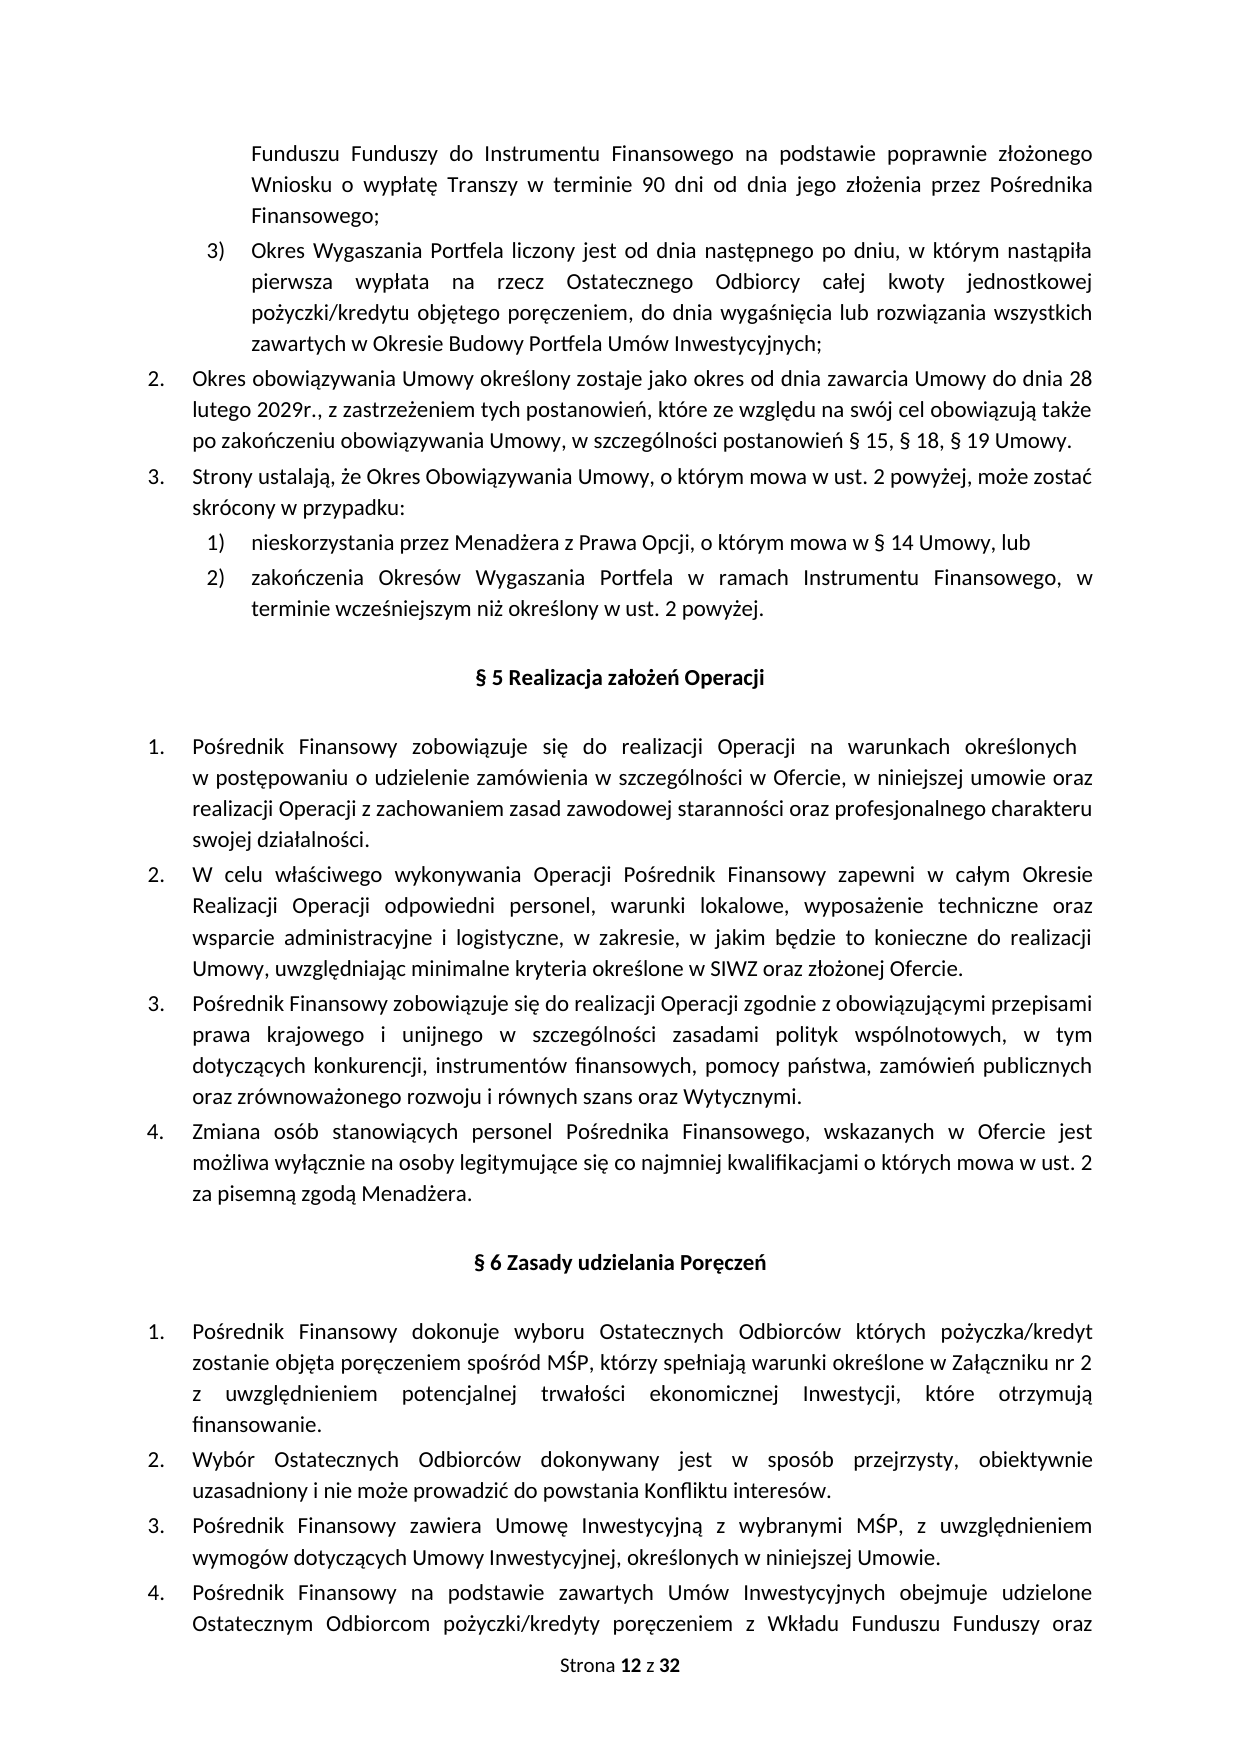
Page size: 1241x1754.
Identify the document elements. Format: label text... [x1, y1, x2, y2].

list Pośrednik Finansowy zobowiązuje się do realizacji Operacji na warunkach określonych w postępowaniu o udzielenie zamówienia w szczególności w Ofercie, w niniejszej umowie oraz realizacji Operacji z zachowaniem zasad zawodowej staranności oraz profesjonalnego charakteru swojej działalności. [147, 732, 1094, 853]
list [147, 1578, 1094, 1637]
list nieskorzystania przez Menadżera z Prawa Opcji, o którym mowa w § 14 Umowy, lub [206, 528, 1094, 556]
list Pośrednik Finansowy zawiera Umowę Inwestycyjną z wybranymi MŚP, z uwzględnieniem wymogów dotyczących Umowy Inwestycyjnej, określonych w niniejszej Umowie. [147, 1512, 1094, 1571]
subtitle § 6 Zasady udzielania Poręczeń [147, 1248, 1093, 1276]
list Wybór Ostatecznych Odbiorców dokonywany jest w sposób przejrzysty, obiektywnie uzasadniony i nie może prowadzić do powstania Konfliktu interesów. [147, 1445, 1094, 1504]
list zakończenia Okresów Wygaszania Portfela w ramach Instrumentu Finansowego, w terminie wcześniejszym niż określony w ust. 2 powyżej. [206, 563, 1094, 622]
list Okres obowiązywania Umowy określony zostaje jako okres od dnia zawarcia Umowy do dnia 28 lutego 2029r., z zastrzeżeniem tych postanowień, które ze względu na swój cel obowiązują także po zakończeniu obowiązywania Umowy, w szczególności postanowień § 15, § 18, § 19 Umowy. [147, 364, 1094, 455]
list W celu właściwego wykonywania Operacji Pośrednik Finansowy zapewni w całym Okresie Realizacji Operacji odpowiedni personel, warunki lokalowe, wyposażenie techniczne oraz wsparcie administracyjne i logistyczne, w zakresie, w jakim będzie to konieczne do realizacji Umowy, uwzględniając minimalne kryteria określone w SIWZ oraz złożonej Ofercie. [147, 861, 1094, 982]
list Pośrednik Finansowy dokonuje wyboru Ostatecznych Odbiorców których pożyczka/kredyt zostanie objęta poręczeniem spośród MŚP, którzy spełniają warunki określone w Załączniku nr 2 z uwzględnieniem potencjalnej trwałości ekonomicznej Inwestycji, które otrzymują finansowanie. [147, 1317, 1094, 1438]
list Okres Wygaszania Portfela liczony jest od dnia następnego po dniu, w którym nastąpiła pierwsza wypłata na rzecz Ostatecznego Odbiorcy całej kwoty jednostkowej pożyczki/kredytu objętego poręczeniem, do dnia wygaśnięcia lub rozwiązania wszystkich zawartych w Okresie Budowy Portfela Umów Inwestycyjnych; [206, 236, 1094, 357]
list Zmiana osób stanowiących personel Pośrednika Finansowego, wskazanych w Ofercie jest możliwa wyłącznie na osoby legitymujące się co najmniej kwalifikacjami o których mowa w ust. 2 za pisemną zgodą Menadżera. [147, 1117, 1094, 1207]
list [206, 139, 1094, 229]
list Pośrednik Finansowy zobowiązuje się do realizacji Operacji zgodnie z obowiązującymi przepisami prawa krajowego i unijnego w szczególności zasadami polityk wspólnotowych, w tym dotyczących konkurencji, instrumentów finansowych, pomocy państwa, zamówień publicznych oraz zrównoważonego rozwoju i równych szans oraz Wytycznymi. [147, 989, 1094, 1110]
list Strony ustalają, że Okres Obowiązywania Umowy, o którym mowa w ust. 2 powyżej, może zostać skrócony w przypadku: [147, 462, 1094, 521]
subtitle § 5 Realizacja założeń Operacji [147, 663, 1092, 691]
